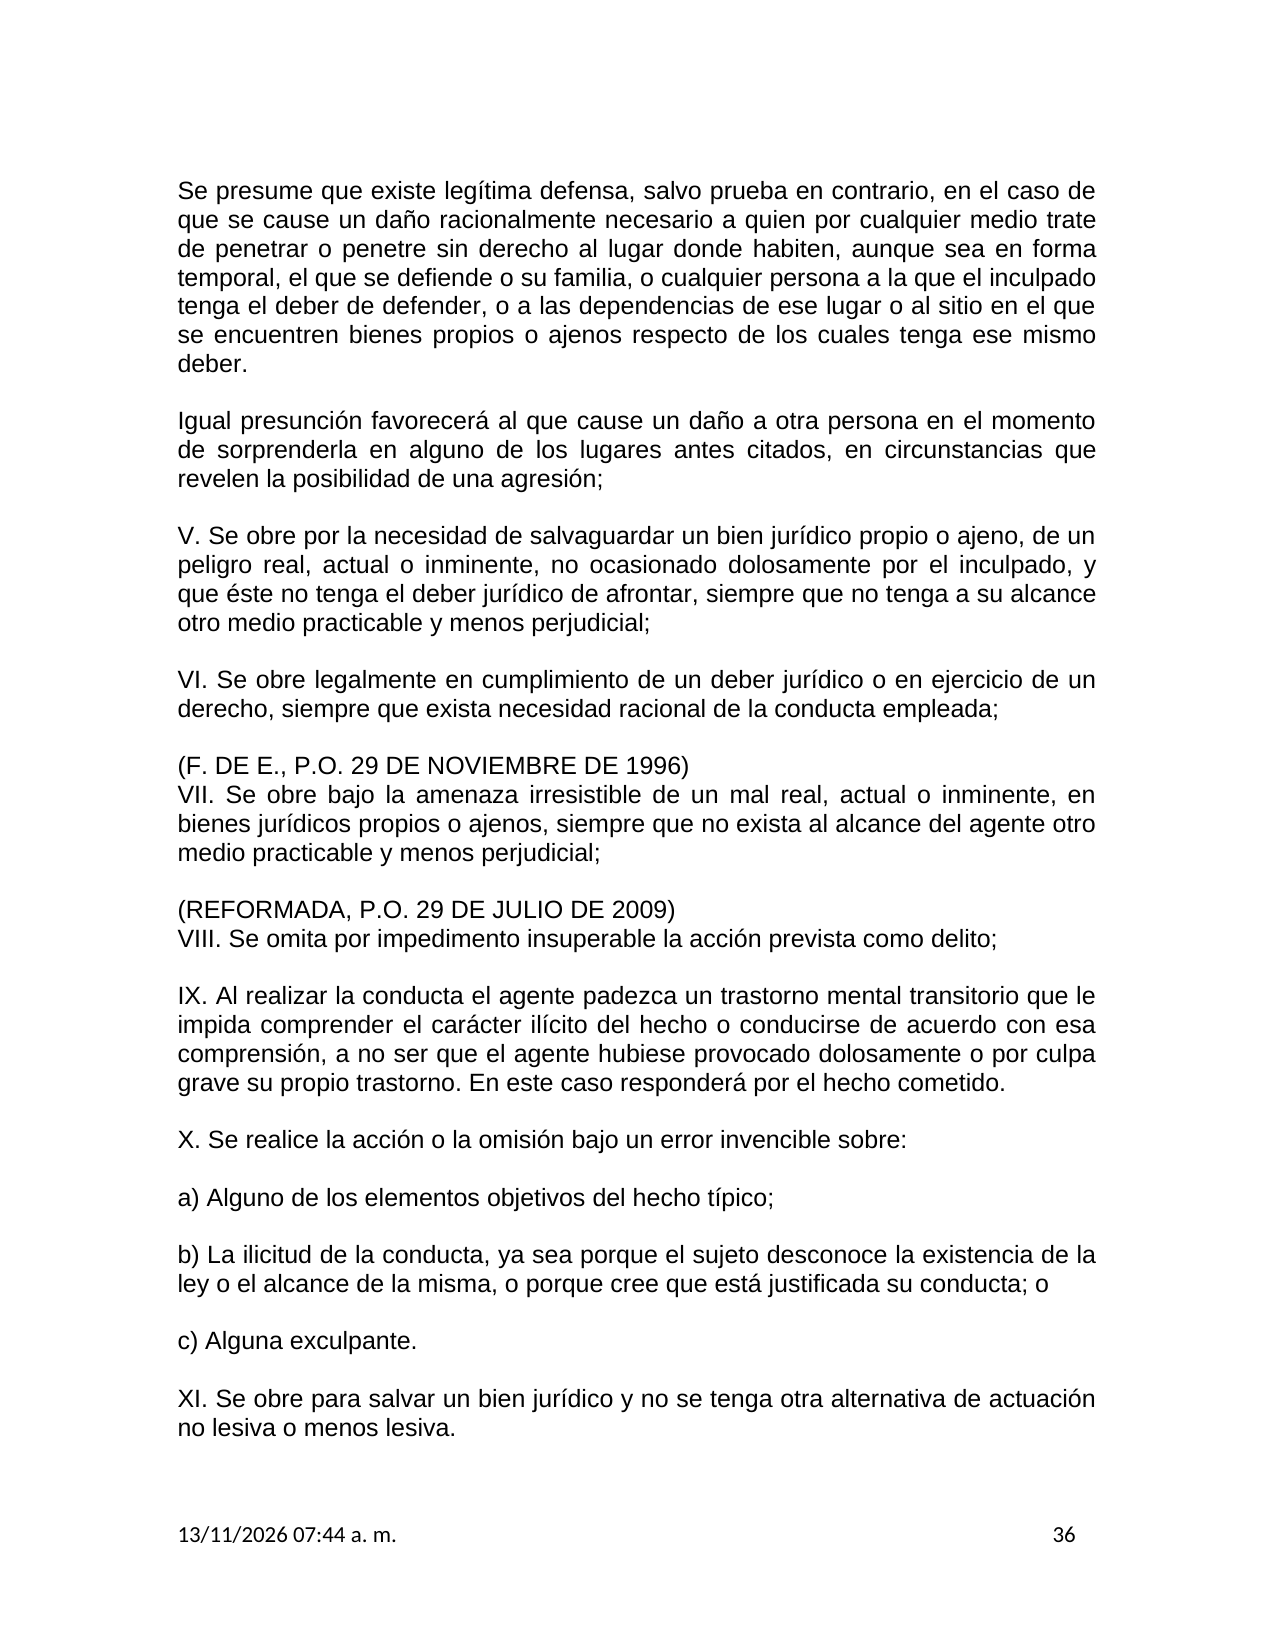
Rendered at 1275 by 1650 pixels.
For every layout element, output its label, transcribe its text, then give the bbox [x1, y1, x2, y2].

text b) La ilicitud de la conducta, ya sea porque el sujeto desconoce la existencia de la ley o el alcance de la misma, o porque cree que está justificada su conducta; o [177, 1240, 1098, 1298]
text VII. Se obre bajo la amenaza irresistible de un mal real, actual o inminente, en bienes jurídicos propios o ajenos, siempre que no exista al alcance del agente otro medio practicable y menos perjudicial; [177, 780, 1098, 866]
text V. Se obre por la necesidad de salvaguardar un bien jurídico propio o ajeno, de un peligro real, actual o inminente, no ocasionado dolosamente por el inculpado, y que éste no tenga el deber jurídico de afrontar, siempre que no tenga a su alcance otro medio practicable y menos perjudicial; [177, 521, 1098, 636]
text (F. DE E., P.O. 29 DE NOVIEMBRE DE 1996) [177, 751, 1098, 780]
text X. Se realice la acción o la omisión bajo un error invencible sobre: [177, 1125, 1098, 1154]
text VIII. Se omita por impedimento insuperable la acción prevista como delito; [177, 924, 1098, 953]
text XI. Se obre para salvar un bien jurídico y no se tenga otra alternativa de actuación no lesiva o menos lesiva. [177, 1384, 1098, 1441]
text a) Alguno de los elementos objetivos del hecho típico; [177, 1183, 1098, 1211]
text (REFORMADA, P.O. 29 DE JULIO DE 2009) [177, 895, 1098, 924]
text Igual presunción favorecerá al que cause un daño a otra persona en el momento de sorprenderla en alguno de los lugares antes citados, en circunstancias que revelen la posibilidad de una agresión; [177, 406, 1098, 493]
text Se presume que existe legítima defensa, salvo prueba en contrario, en el caso de que se cause un daño racionalmente necesario a quien por cualquier medio trate de penetrar o penetre sin derecho al lugar donde habiten, aunque sea en forma temporal, el que se defiende o su familia, o cualquier persona a la que el inculpado tenga el deber de defender, o a las dependencias de ese lugar o al sitio en el que se encuentren bienes propios o ajenos respecto de los cuales tenga ese mismo deber. [177, 176, 1098, 378]
text IX. Al realizar la conducta el agente padezca un trastorno mental transitorio que le impida comprender el carácter ilícito del hecho o conducirse de acuerdo con esa comprensión, a no ser que el agente hubiese provocado dolosamente o por culpa grave su propio trastorno. En este caso responderá por el hecho cometido. [177, 981, 1098, 1096]
text VI. Se obre legalmente en cumplimiento de un deber jurídico o en ejercicio de un derecho, siempre que exista necesidad racional de la conducta empleada; [177, 665, 1098, 723]
text c) Alguna exculpante. [177, 1326, 1098, 1355]
